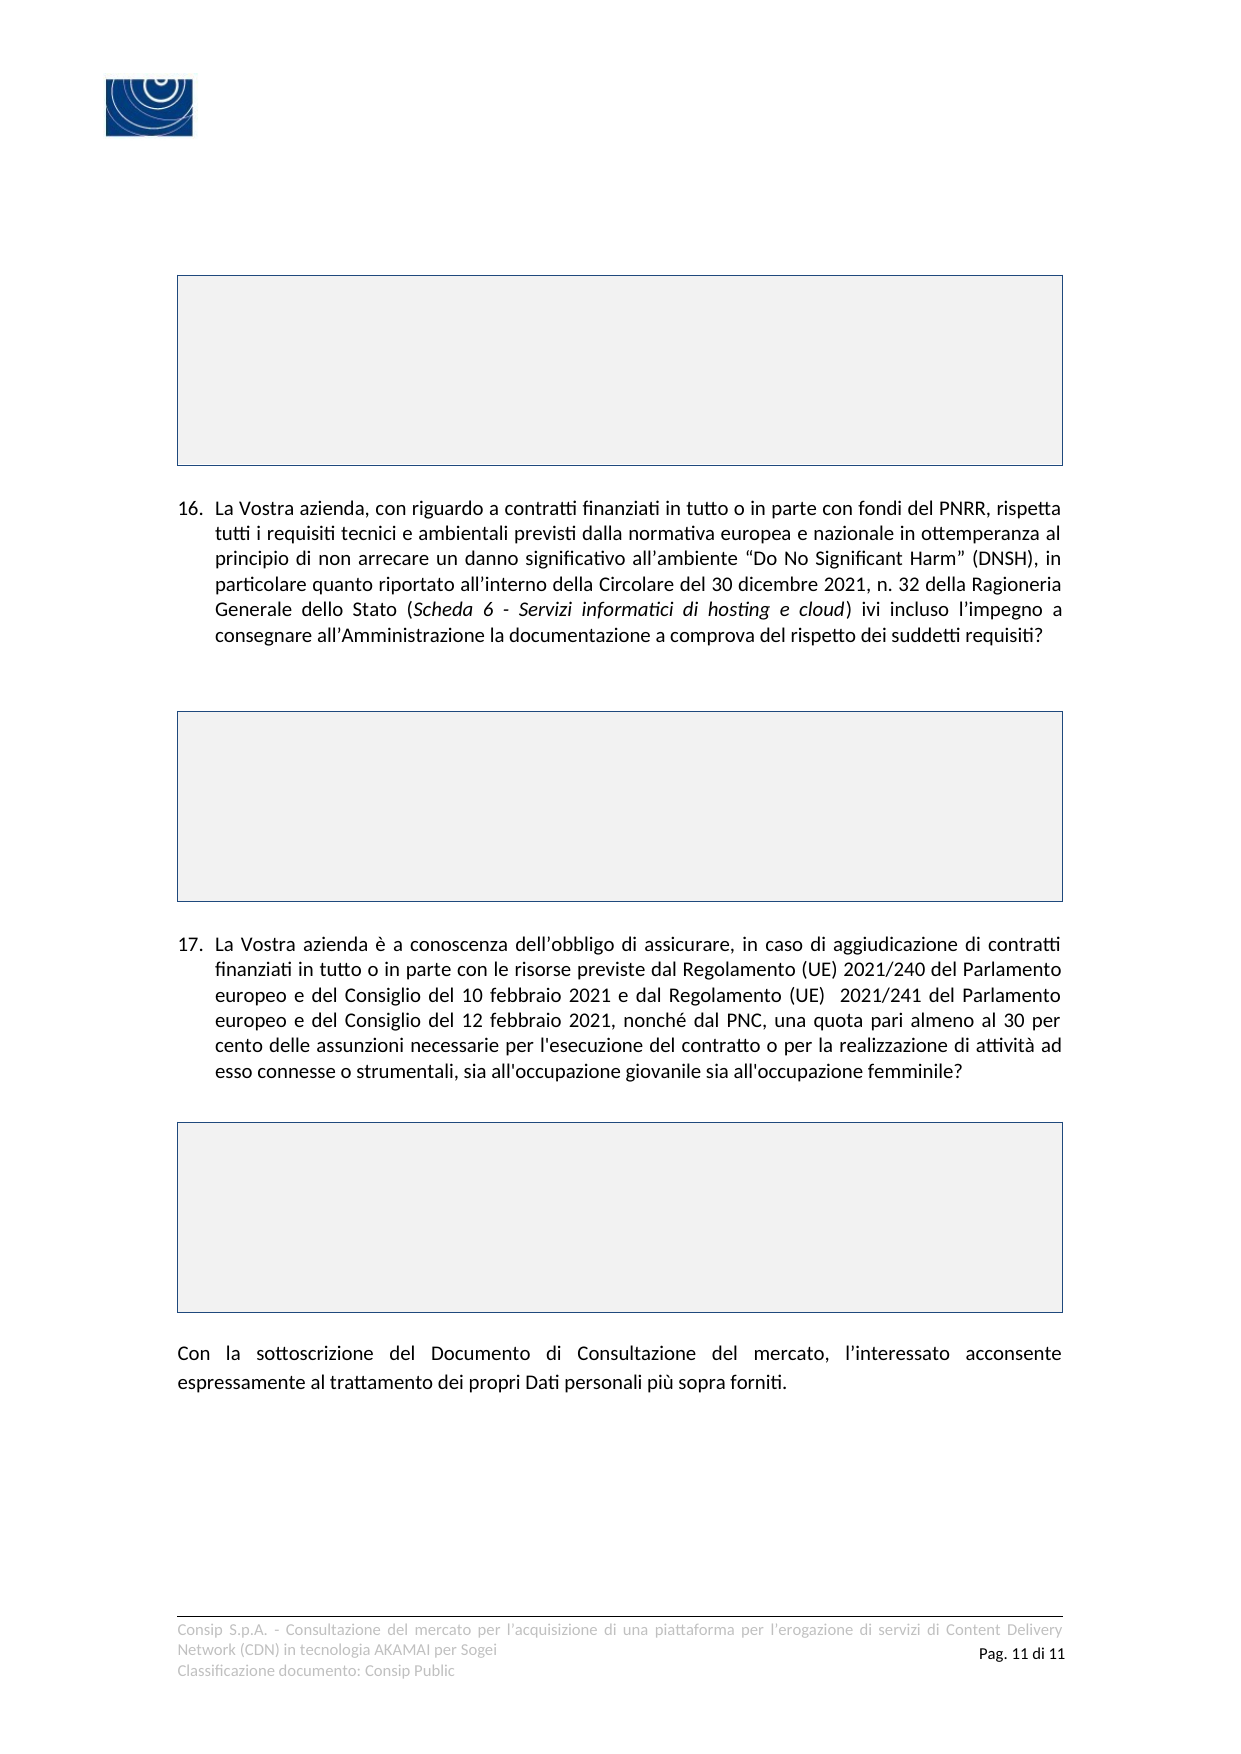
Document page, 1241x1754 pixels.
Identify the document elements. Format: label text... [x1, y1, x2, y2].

list La Vostra azienda è a conoscenza dell’obbligo di assicurare, in caso di aggiudicazione di contratti finanziati in tutto o in parte con le risorse previste dal Regolamento (UE) 2021/240 del Parlamento europeo e del Consiglio del 10 febbraio 2021 e dal Regolamento (UE) 2021/241 del Parlamento europeo e del Consiglio del 12 febbraio 2021, nonché dal PNC, una quota pari almeno al 30 per cento delle assunzioni necessarie per l'esecuzione del contratto o per la realizzazione di attività ad esso connesse o strumentali, sia all'occupazione giovanile sia all'occupazione femminile? [177, 931, 1063, 1083]
table_header [178, 1123, 1062, 1312]
table_header [178, 712, 1062, 901]
table_header [178, 276, 1062, 464]
picture [103, 73, 199, 141]
list La Vostra azienda, con riguardo a contratti finanziati in tutto o in parte con fondi del PNRR, rispetta tutti i requisiti tecnici e ambientali previsti dalla normativa europea e nazionale in ottemperanza al principio di non arrecare un danno significativo all’ambiente “Do No Significant Harm” (DNSH), in particolare quanto riportato all’interno della Circolare del 30 dicembre 2021, n. 32 della Ragioneria Generale dello Stato (Scheda 6 - Servizi informatici di hosting e cloud) ivi incluso l’impegno a consegnare all’Amministrazione la documentazione a comprova del rispetto dei suddetti requisiti? [177, 495, 1063, 647]
text Con la sottoscrizione del Documento di Consultazione del mercato, l’interessato acconsente espressamente al trattamento dei propri Dati personali più sopra forniti. [177, 1340, 1063, 1395]
